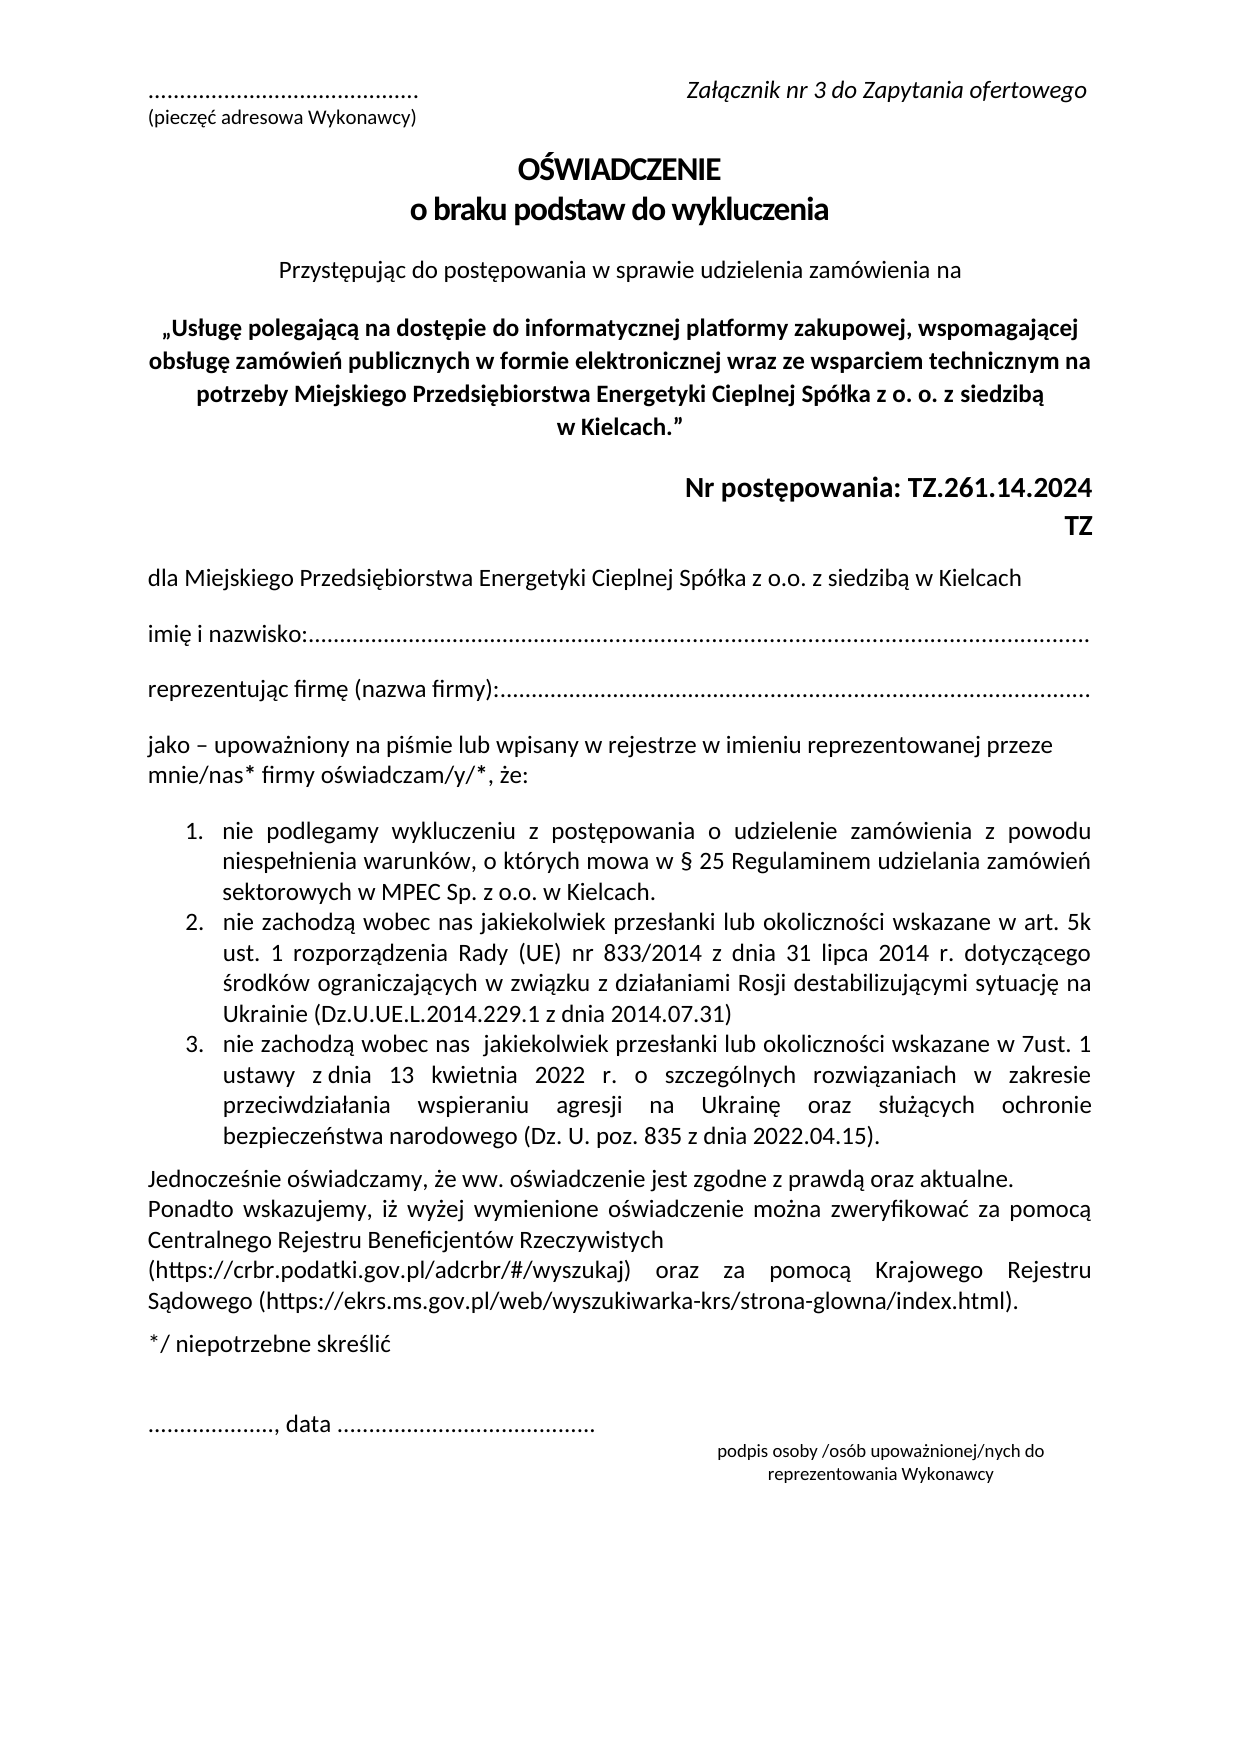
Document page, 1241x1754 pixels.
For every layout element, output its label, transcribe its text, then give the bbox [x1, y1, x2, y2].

text ...................., data ......................................... [148, 1409, 1093, 1439]
text reprezentując firmę (nazwa firmy): [148, 673, 1093, 704]
text podpis osoby /osób upoważnionej/nych do reprezentowania Wykonawcy [669, 1439, 1093, 1485]
text */ niepotrzebne skreślić [148, 1328, 1093, 1359]
text o braku podstaw do wykluczenia [148, 188, 1093, 229]
text jako – upoważniony na piśmie lub wpisany w rejestrze w imieniu reprezentowanej przeze [148, 729, 1093, 759]
text dla Miejskiego Przedsiębiorstwa Energetyki Cieplnej Spółka z o.o. z siedzibą w Kielcach [148, 562, 1093, 593]
text Przystępując do postępowania w sprawie udzielenia zamówienia na [148, 254, 1093, 284]
text (https://crbr.podatki.gov.pl/adcrbr/#/wyszukaj) oraz za pomocą Krajowego Rejestru Sądowego (https://ekrs.ms.gov.pl/web/wyszukiwarka-krs/strona-glowna/index.html). [148, 1254, 1093, 1316]
list nie zachodzą wobec nas jakiekolwiek przesłanki lub okoliczności wskazane w 7ust. 1 ustawy z dnia 13 kwietnia 2022 r. o szczególnych rozwiązaniach w zakresie przeciwdziałania wspieraniu agresji na Ukrainę oraz służących ochronie bezpieczeństwa narodowego (Dz. U. poz. 835 z dnia 2022.04.15). [185, 1028, 1093, 1151]
list nie zachodzą wobec nas jakiekolwiek przesłanki lub okoliczności wskazane w art. 5k ust. 1 rozporządzenia Rady (UE) nr 833/2014 z dnia 31 lipca 2014 r. dotyczącego środków ograniczających w związku z działaniami Rosji destabilizującymi sytuację na Ukrainie (Dz.U.UE.L.2014.229.1 z dnia 2014.07.31) [185, 906, 1093, 1028]
text Ponadto wskazujemy, iż wyżej wymienione oświadczenie można zweryfikować za pomocą Centralnego Rejestru Beneficjentów Rzeczywistych [148, 1193, 1093, 1254]
text mnie/nas* firmy oświadczam/y/*, że: [148, 759, 1093, 790]
text „Usługę polegającą na dostępie do informatycznej platformy zakupowej, wspomagającej obsługę zamówień publicznych w formie elektronicznej wraz ze wsparciem technicznym na potrzeby Miejskiego Przedsiębiorstwa Energetyki Cieplnej Spółka z o. o. z siedzibą w Kielcach.” [148, 312, 1093, 441]
text imię i nazwisko: [148, 618, 1093, 648]
text TZ [148, 507, 1093, 543]
text Jednocześnie oświadczamy, że ww. oświadczenie jest zgodne z prawdą oraz aktualne. [148, 1163, 1093, 1193]
text Nr postępowania: TZ.261.14.2024 [148, 469, 1093, 504]
text OŚWIADCZENIE [148, 148, 1093, 188]
list nie podlegamy wykluczeniu z postępowania o udzielenie zamówienia z powodu niespełnienia warunków, o których mowa w § 25 Regulaminem udzielania zamówień sektorowych w MPEC Sp. z o.o. w Kielcach. [185, 815, 1093, 906]
